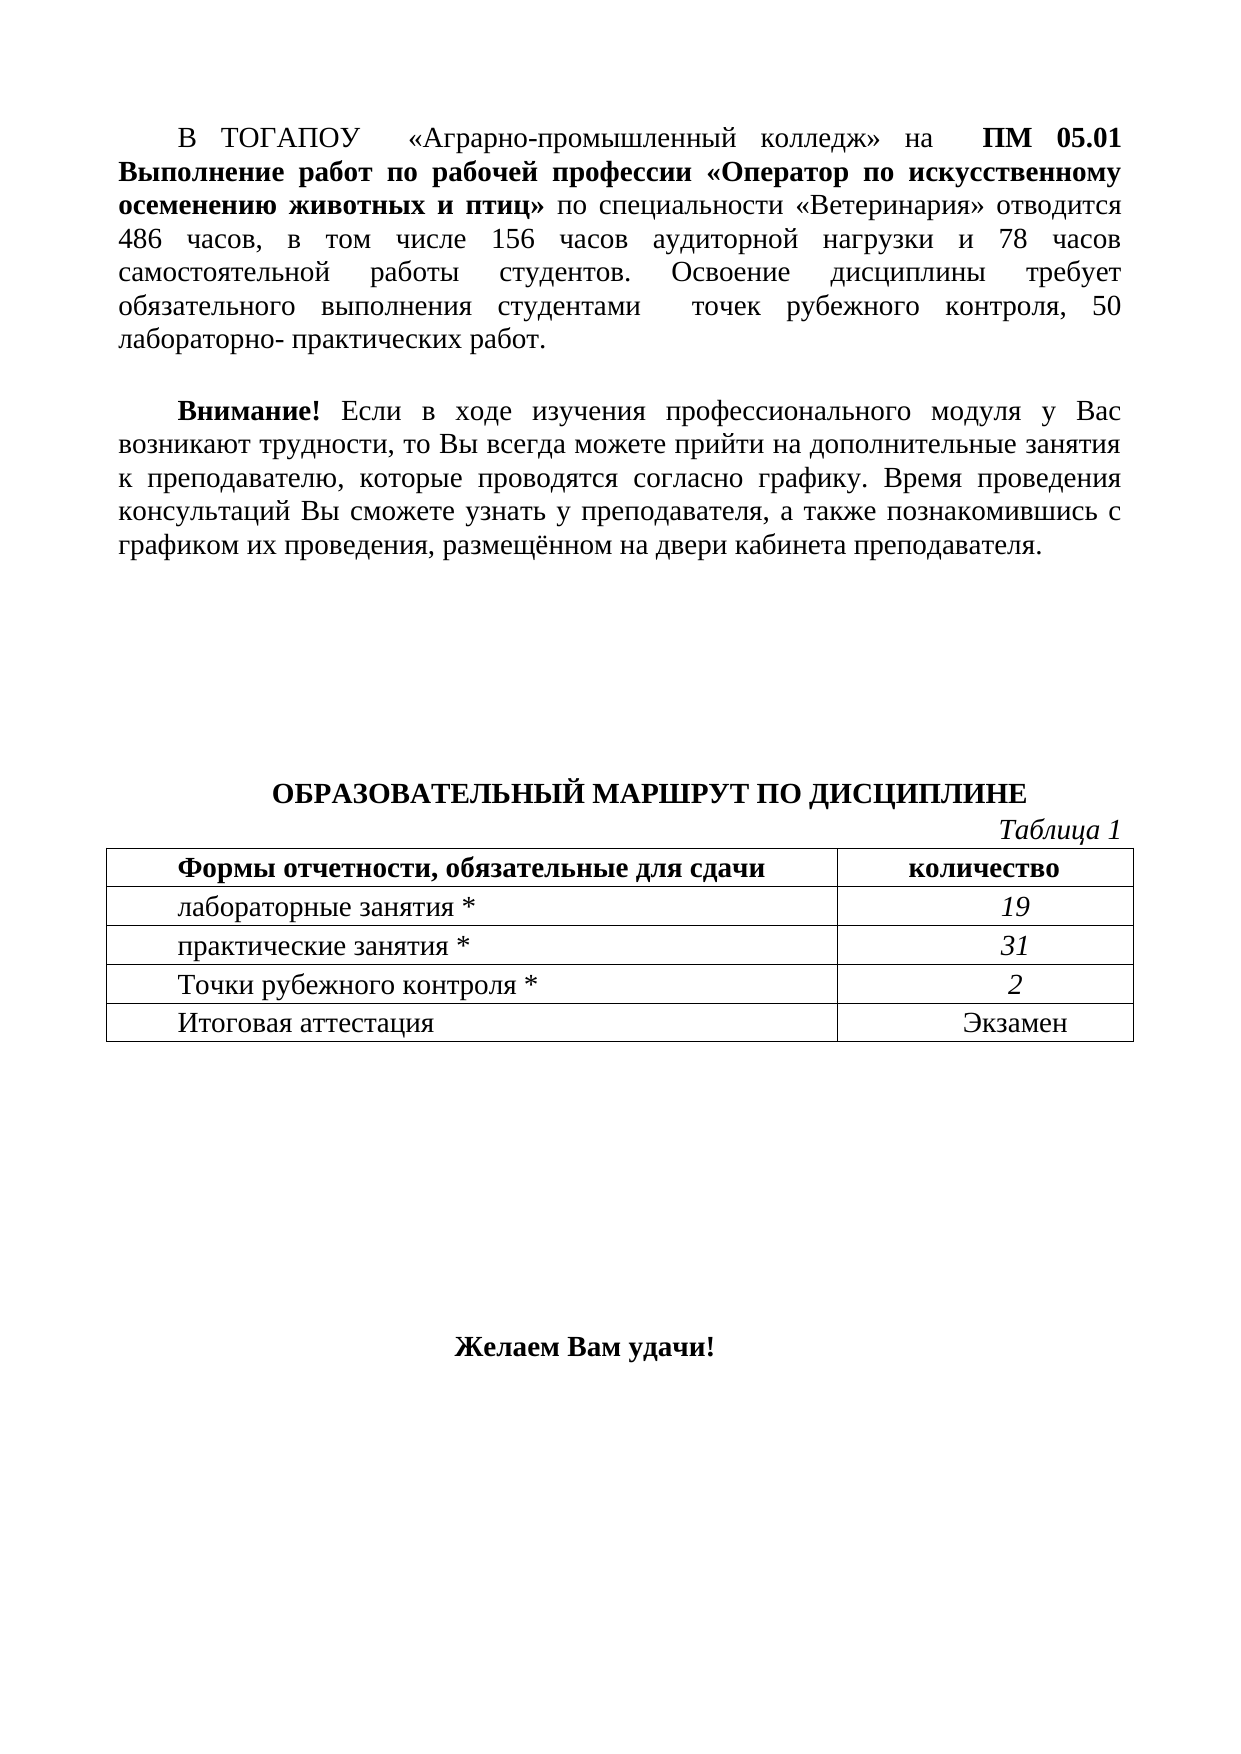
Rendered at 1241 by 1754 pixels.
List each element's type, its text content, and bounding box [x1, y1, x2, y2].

table_cell Точки рубежного контроля * [107, 965, 837, 1002]
text Внимание! Если в ходе изучения профессионального модуля у Вас возникают трудности, то Вы всегда можете прийти на дополнительные занятия к преподавателю, которые проводятся согласно графику. Время проведения консультаций Вы сможете узнать у преподавателя, а также познакомившись с графиком их проведения, размещённом на двери кабинета преподавателя. [118, 393, 1122, 560]
text ОБРАЗОВАТЕЛЬНЫЙ МАРШРУТ ПО ДИСЦИПЛИНЕ [118, 776, 1122, 810]
text Желаем Вам удачи! [118, 1329, 1122, 1363]
table_cell 31 [838, 926, 1133, 964]
table_cell лабораторные занятия * [107, 887, 837, 925]
text Таблица 1 [118, 812, 1122, 845]
table_cell практические занятия * [107, 926, 837, 964]
table_cell Экзамен [838, 1004, 1133, 1041]
table_header Формы отчетности, обязательные для сдачи [107, 849, 837, 886]
table_cell 19 [838, 887, 1133, 925]
table_cell 2 [838, 965, 1133, 1002]
text В ТОГАПОУ «Аграрно-промышленный колледж» на ПМ 05.01 Выполнение работ по рабочей профессии «Оператор по искусственному осеменению животных и птиц» по специальности «Ветеринария» отводится 486 часов, в том числе 156 часов аудиторной нагрузки и 78 часов самостоятельной работы студентов. Освоение дисциплины требует обязательного выполнения студентами точек рубежного контроля, 50 лабораторно- практических работ. [118, 120, 1122, 355]
table_cell Итоговая аттестация [107, 1004, 837, 1041]
table_header количество [838, 849, 1133, 886]
